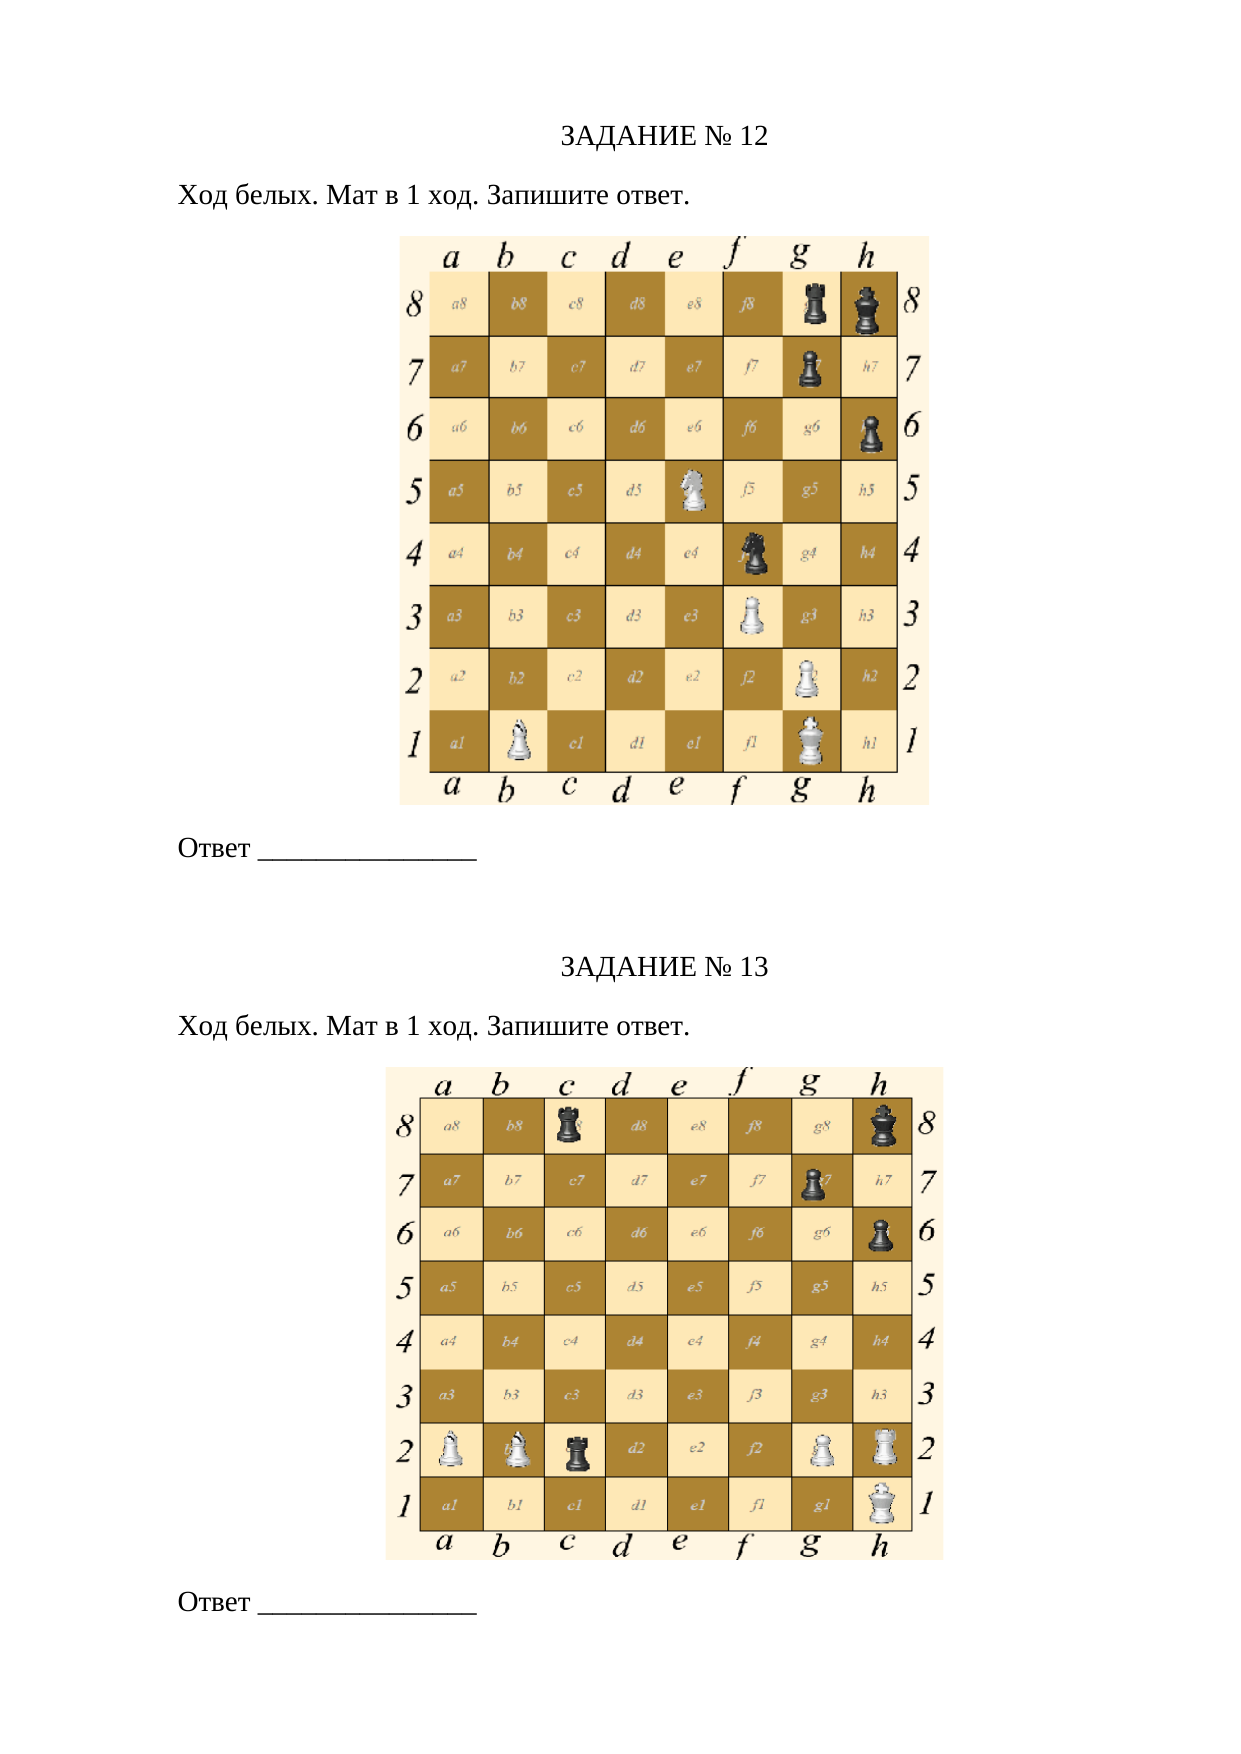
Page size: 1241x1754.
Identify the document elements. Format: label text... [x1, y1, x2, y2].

text Ход белых. Мат в 1 ход. Запишите ответ. [177, 177, 1152, 211]
text ЗАДАНИЕ № 13 [177, 949, 1152, 982]
text Ответ _______________ [177, 1584, 1152, 1618]
text Ответ _______________ [177, 830, 1152, 863]
picture [399, 236, 930, 805]
picture [385, 1067, 944, 1560]
text ЗАДАНИЕ № 12 [177, 118, 1152, 152]
text Ход белых. Мат в 1 ход. Запишите ответ. [177, 1008, 1152, 1042]
